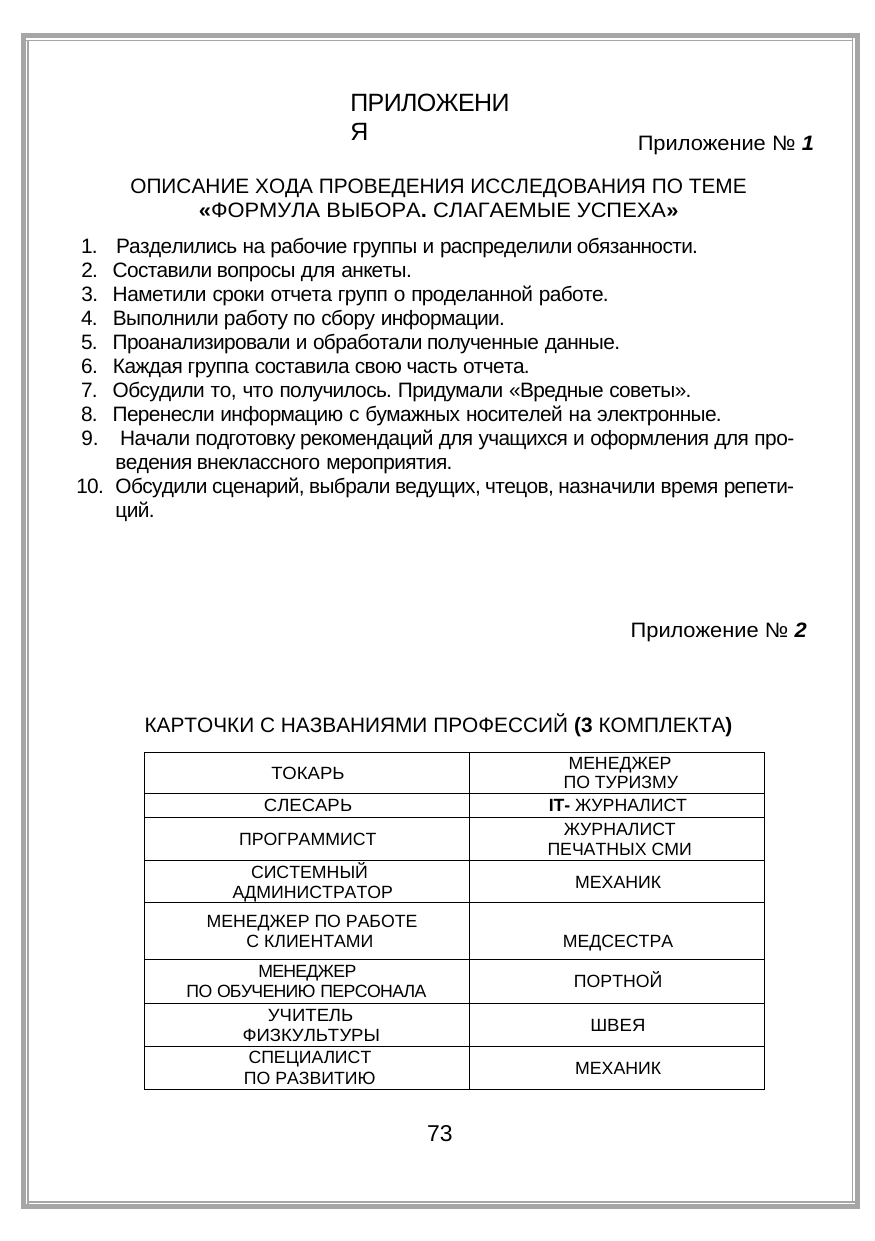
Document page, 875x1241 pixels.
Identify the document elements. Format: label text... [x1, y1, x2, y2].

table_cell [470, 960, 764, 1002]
subtitle ПРИЛОЖЕНИЯ [350, 88, 527, 146]
list Выполнили работу по сбору информации. [81, 306, 852, 330]
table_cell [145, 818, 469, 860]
list Обсудили сценарий, выбрали ведущих, чтецов, назначили время репети- ций. [76, 474, 806, 522]
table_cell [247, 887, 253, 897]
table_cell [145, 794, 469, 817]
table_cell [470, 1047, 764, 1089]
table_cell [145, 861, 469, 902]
text ОПИСАНИЕ ХОДА ПРОВЕДЕНИЯ ИССЛЕДОВАНИЯ ПО ТЕМЕ [42, 174, 835, 198]
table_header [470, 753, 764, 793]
list Перенесли информацию с бумажных носителей на электронные. [81, 402, 852, 426]
text КАРТОЧКИ С НАЗВАНИЯМИ ПРОФЕССИЙ (3 КОМПЛЕКТА) [42, 713, 835, 737]
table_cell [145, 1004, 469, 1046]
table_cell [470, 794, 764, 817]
list Составили вопросы для анкеты. [81, 258, 852, 282]
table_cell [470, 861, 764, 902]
list Обсудили то, что получилось. Придумали «Вредные советы». [81, 378, 852, 402]
list Проанализировали и обработали полученные данные. [81, 330, 852, 354]
text Приложение № 1 [638, 131, 852, 155]
list Разделились на рабочие группы и распределили обязанности. [81, 234, 852, 258]
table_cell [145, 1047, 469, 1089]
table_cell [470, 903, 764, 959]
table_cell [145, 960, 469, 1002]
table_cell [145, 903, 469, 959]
list Каждая группа составила свою часть отчета. [81, 354, 852, 378]
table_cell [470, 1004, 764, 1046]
list Наметили сроки отчета групп о проделанной работе. [81, 282, 852, 306]
text Приложение № 2 [29, 618, 806, 642]
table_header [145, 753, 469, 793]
text «ФОРМУЛА ВЫБОРА. СЛАГАЕМЫЕ УСПЕХА» [42, 198, 835, 222]
list Начали подготовку рекомендаций для учащихся и оформления для про- ведения внеклассного мероприятия. [81, 426, 806, 474]
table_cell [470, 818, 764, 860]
